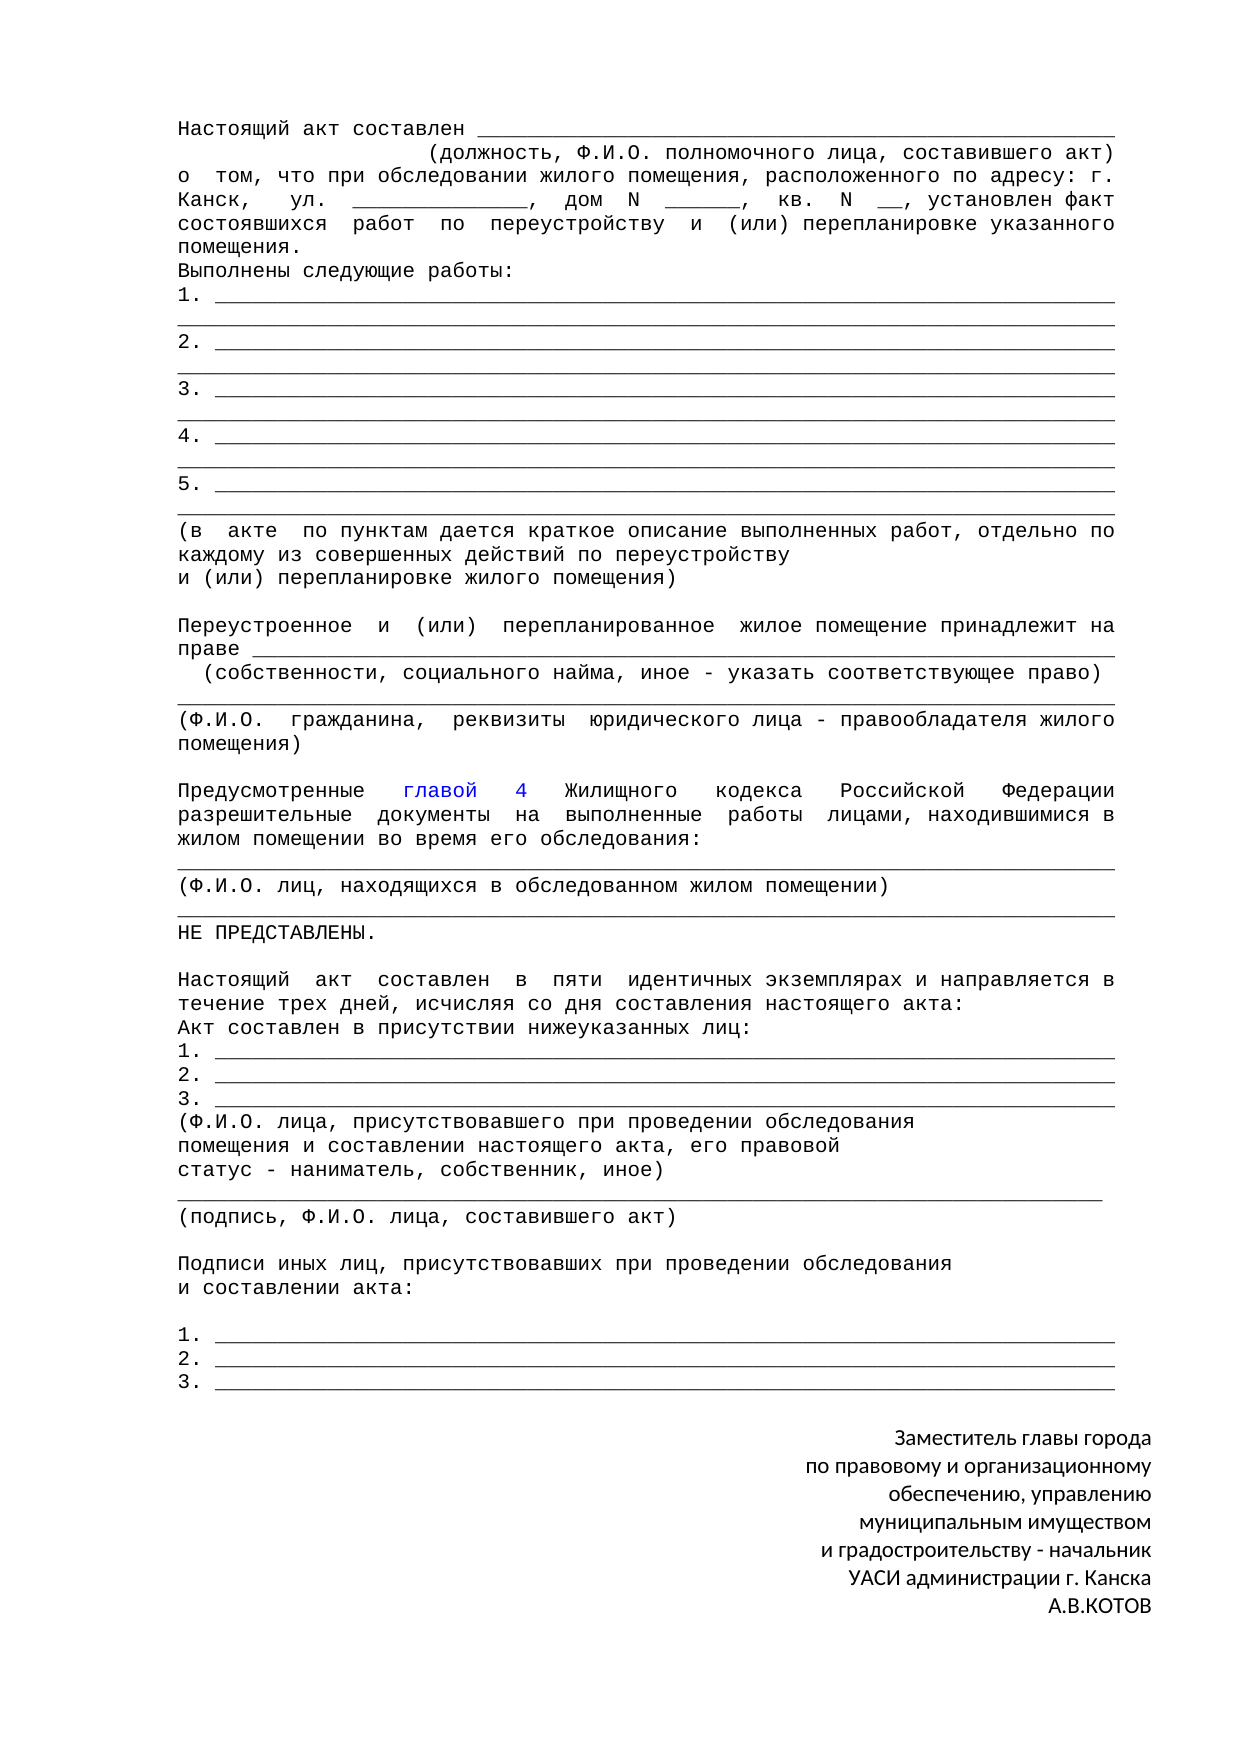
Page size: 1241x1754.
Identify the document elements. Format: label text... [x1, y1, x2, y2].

text и составлении акта: [177, 1277, 1152, 1300]
text ___________________________________________________________________________ [177, 496, 1152, 520]
text Настоящий акт составлен ___________________________________________________ [177, 118, 1152, 142]
text (собственности, социального найма, иное - указать соответствующее право) [177, 662, 1152, 686]
text (должность, Ф.И.О. полномочного лица, составившего акт) [177, 142, 1152, 165]
text УАСИ администрации г. Канска [177, 1563, 1152, 1591]
text 5. ________________________________________________________________________ [177, 473, 1152, 496]
text статус - наниматель, собственник, иное) [177, 1158, 1152, 1182]
text Канск, ул. ______________, дом N ______, кв. N __, установлен факт [177, 189, 1152, 213]
text 2. ________________________________________________________________________ [177, 1064, 1152, 1088]
text и градостроительству - начальник [177, 1535, 1152, 1563]
text Подписи иных лиц, присутствовавших при проведении обследования [177, 1253, 1152, 1277]
text Выполнены следующие работы: [177, 260, 1152, 284]
text каждому из совершенных действий по переустройству [177, 544, 1152, 567]
text (Ф.И.О. лица, присутствовавшего при проведении обследования [177, 1111, 1152, 1135]
text НЕ ПРЕДСТАВЛЕНЫ. [177, 922, 1152, 946]
text 3. ________________________________________________________________________ [177, 1371, 1152, 1395]
text помещения и составлении настоящего акта, его правовой [177, 1135, 1152, 1158]
text 1. ________________________________________________________________________ [177, 284, 1152, 307]
text 4. ________________________________________________________________________ [177, 426, 1152, 449]
text обеспечению, управлению [177, 1479, 1152, 1507]
text жилом помещении во время его обследования: [177, 827, 1152, 851]
text ___________________________________________________________________________ [177, 449, 1152, 473]
text Предусмотренные главой 4 Жилищного кодекса Российской Федерации [177, 780, 1152, 804]
text помещения) [177, 733, 1152, 757]
text состоявшихся работ по переустройству и (или) перепланировке указанного [177, 213, 1152, 236]
text ___________________________________________________________________________ [177, 686, 1152, 709]
text (Ф.И.О. гражданина, реквизиты юридического лица - правообладателя жилого [177, 709, 1152, 733]
text ___________________________________________________________________________ [177, 402, 1152, 426]
text и (или) перепланировке жилого помещения) [177, 567, 1152, 591]
text Акт составлен в присутствии нижеуказанных лиц: [177, 1017, 1152, 1040]
text ___________________________________________________________________________ [177, 851, 1152, 875]
text о том, что при обследовании жилого помещения, расположенного по адресу: г. [177, 165, 1152, 189]
text Настоящий акт составлен в пяти идентичных экземплярах и направляется в [177, 969, 1152, 993]
text 3. ________________________________________________________________________ [177, 1088, 1152, 1111]
text праве _____________________________________________________________________ [177, 638, 1152, 662]
text ___________________________________________________________________________ [177, 307, 1152, 331]
text (подпись, Ф.И.О. лица, составившего акт) [177, 1206, 1152, 1229]
text 1. ________________________________________________________________________ [177, 1040, 1152, 1064]
text 3. ________________________________________________________________________ [177, 378, 1152, 402]
text ___________________________________________________________________________ [177, 898, 1152, 922]
text разрешительные документы на выполненные работы лицами, находившимися в [177, 804, 1152, 827]
text помещения. [177, 236, 1152, 260]
text (Ф.И.О. лиц, находящихся в обследованном жилом помещении) [177, 875, 1152, 898]
text 2. ________________________________________________________________________ [177, 1348, 1152, 1371]
text 1. ________________________________________________________________________ [177, 1324, 1152, 1348]
text __________________________________________________________________________ [177, 1182, 1152, 1206]
text по правовому и организационному [177, 1451, 1152, 1479]
text муниципальным имуществом [177, 1507, 1152, 1535]
text 2. ________________________________________________________________________ [177, 331, 1152, 354]
text течение трех дней, исчисляя со дня составления настоящего акта: [177, 993, 1152, 1017]
text Переустроенное и (или) перепланированное жилое помещение принадлежит на [177, 615, 1152, 638]
text Заместитель главы города [177, 1423, 1152, 1451]
text А.В.КОТОВ [177, 1591, 1152, 1619]
text (в акте по пунктам дается краткое описание выполненных работ, отдельно по [177, 520, 1152, 544]
text ___________________________________________________________________________ [177, 354, 1152, 378]
